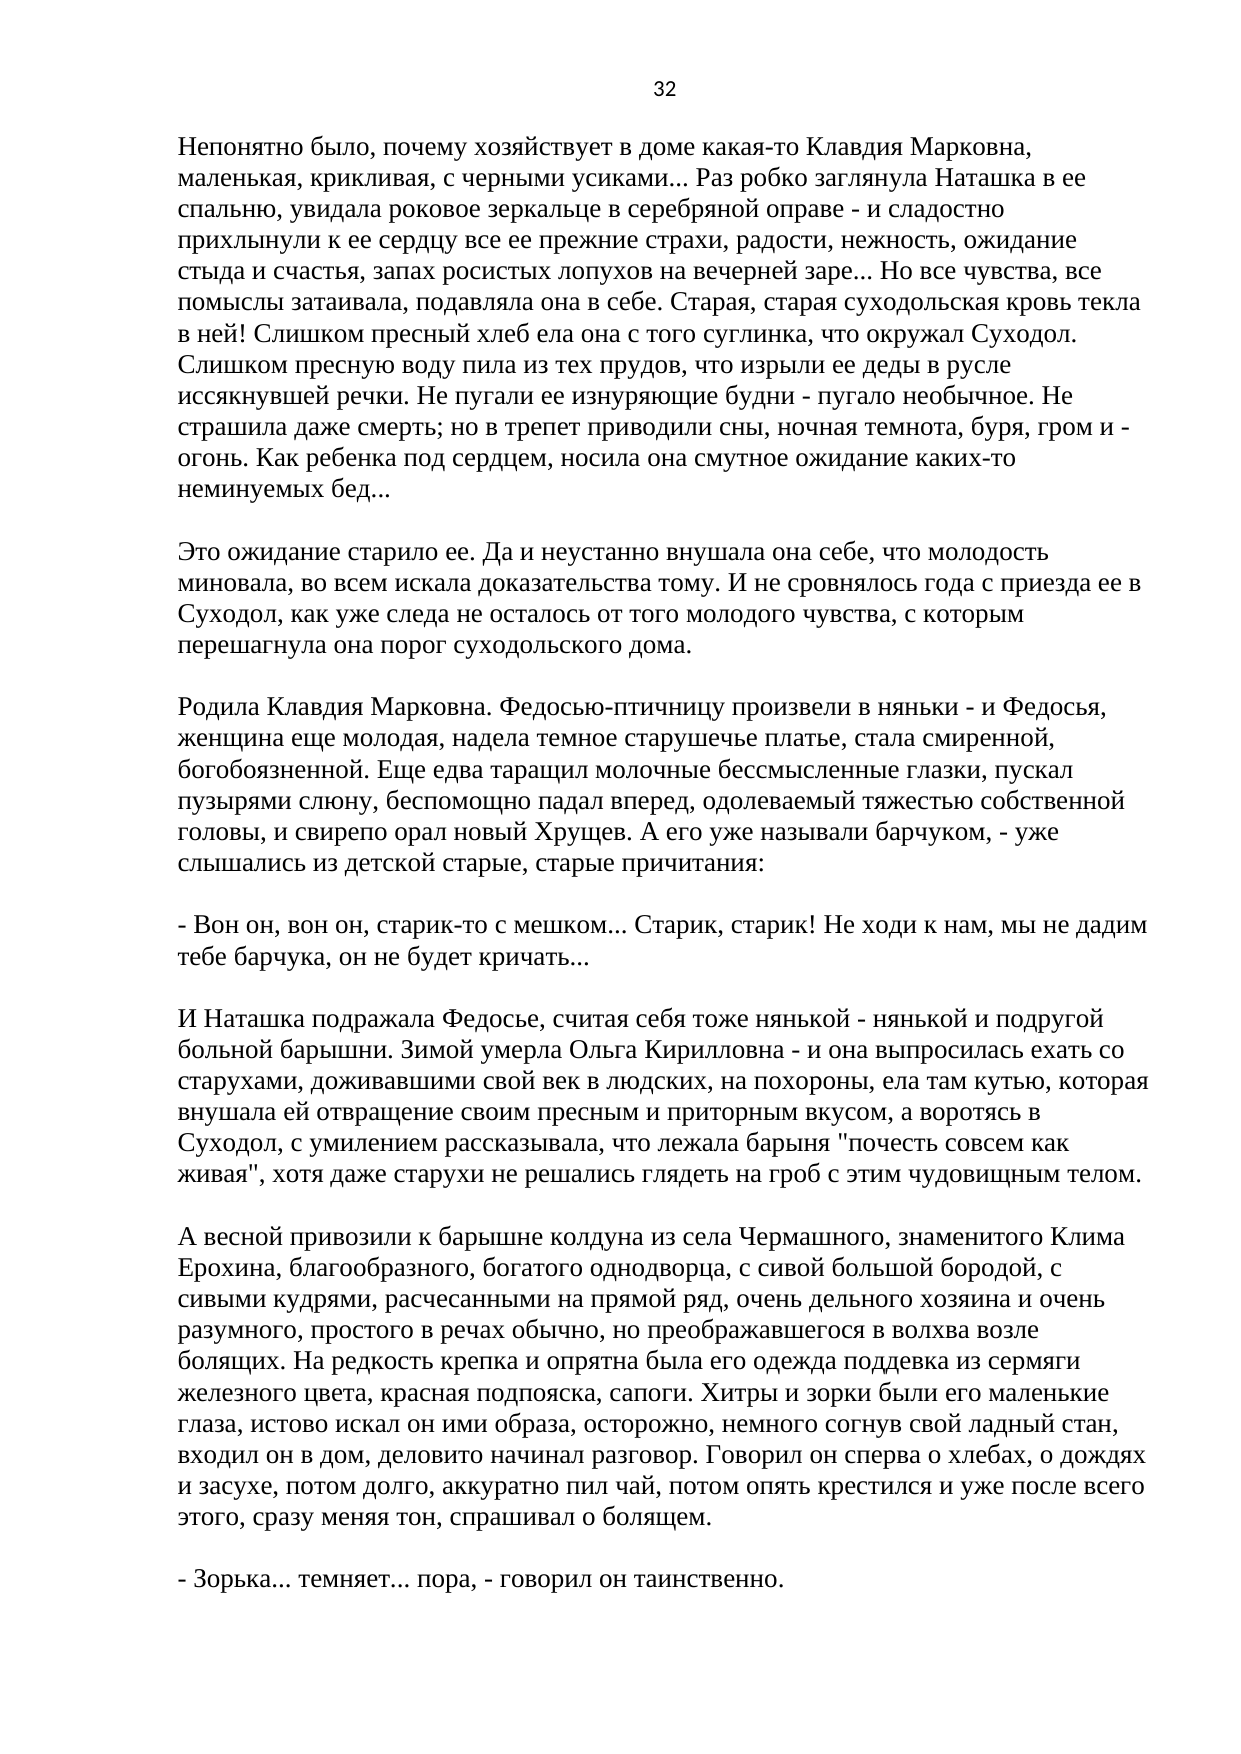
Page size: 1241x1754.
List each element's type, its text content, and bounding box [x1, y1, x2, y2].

text - Вон он, вон он, старик-то с мешком... Старик, старик! Не ходи к нам, мы не дадим тебе барчука, он не будет кричать... [177, 908, 1152, 971]
text Непонятно было, почему хозяйствует в доме какая-то Клавдия Марковна, маленькая, крикливая, с черными усиками... Раз робко заглянула Наташка в ее спальню, увидала роковое зеркальце в серебряной оправе - и сладостно прихлынули к ее сердцу все ее прежние страхи, радости, нежность, ожидание стыда и счастья, запах росистых лопухов на вечерней заре... Но все чувства, все помыслы затаивала, подавляла она в себе. Старая, старая суходольская кровь текла в ней! Слишком пресный хлеб ела она с того суглинка, что окружал Суходол. Слишком пресную воду пила из тех прудов, что изрыли ее деды в русле иссякнувшей речки. Не пугали ее изнуряющие будни - пугало необычное. Не страшила даже смерть; но в трепет приводили сны, ночная темнота, буря, гром и - огонь. Как ребенка под сердцем, носила она смутное ожидание каких-то неминуемых бед... [177, 130, 1152, 503]
text А весной привозили к барышне колдуна из села Чермашного, знаменитого Клима Ерохина, благообразного, богатого однодворца, с сивой большой бородой, с сивыми кудрями, расчесанными на прямой ряд, очень дельного хозяина и очень разумного, простого в речах обычно, но преображавшегося в волхва возле болящих. На редкость крепка и опрятна была его одежда поддевка из сермяги железного цвета, красная подпояска, сапоги. Хитры и зорки были его маленькие глаза, истово искал он ими образа, осторожно, немного согнув свой ладный стан, входил он в дом, деловито начинал разговор. Говорил он сперва о хлебах, о дождях и засухе, потом долго, аккуратно пил чай, потом опять крестился и уже после всего этого, сразу меняя тон, спрашивал о болящем. [177, 1220, 1152, 1531]
text Это ожидание старило ее. Да и неустанно внушала она себе, что молодость миновала, во всем искала доказательства тому. И не сровнялось года с приезда ее в Суходол, как уже следа не осталось от того молодого чувства, с которым перешагнула она порог суходольского дома. [177, 535, 1152, 659]
text Родила Клавдия Марковна. Федосью-птичницу произвели в няньки - и Федосья, женщина еще молодая, надела темное старушечье платье, стала смиренной, богобоязненной. Еще едва таращил молочные бессмысленные глазки, пускал пузырями слюну, беспомощно падал вперед, одолеваемый тяжестью собственной головы, и свирепо орал новый Хрущев. А его уже называли барчуком, - уже слышались из детской старые, старые причитания: [177, 690, 1152, 877]
text И Наташка подражала Федосье, считая себя тоже нянькой - нянькой и подругой больной барышни. Зимой умерла Ольга Кирилловна - и она выпросилась ехать со старухами, доживавшими свой век в людских, на похороны, ела там кутью, которая внушала ей отвращение своим пресным и приторным вкусом, а воротясь в Суходол, с умилением рассказывала, что лежала барыня "почесть совсем как живая", хотя даже старухи не решались глядеть на гроб с этим чудовищным телом. [177, 1002, 1152, 1189]
text - Зорька... темняет... пора, - говорил он таинственно. [177, 1562, 1152, 1594]
